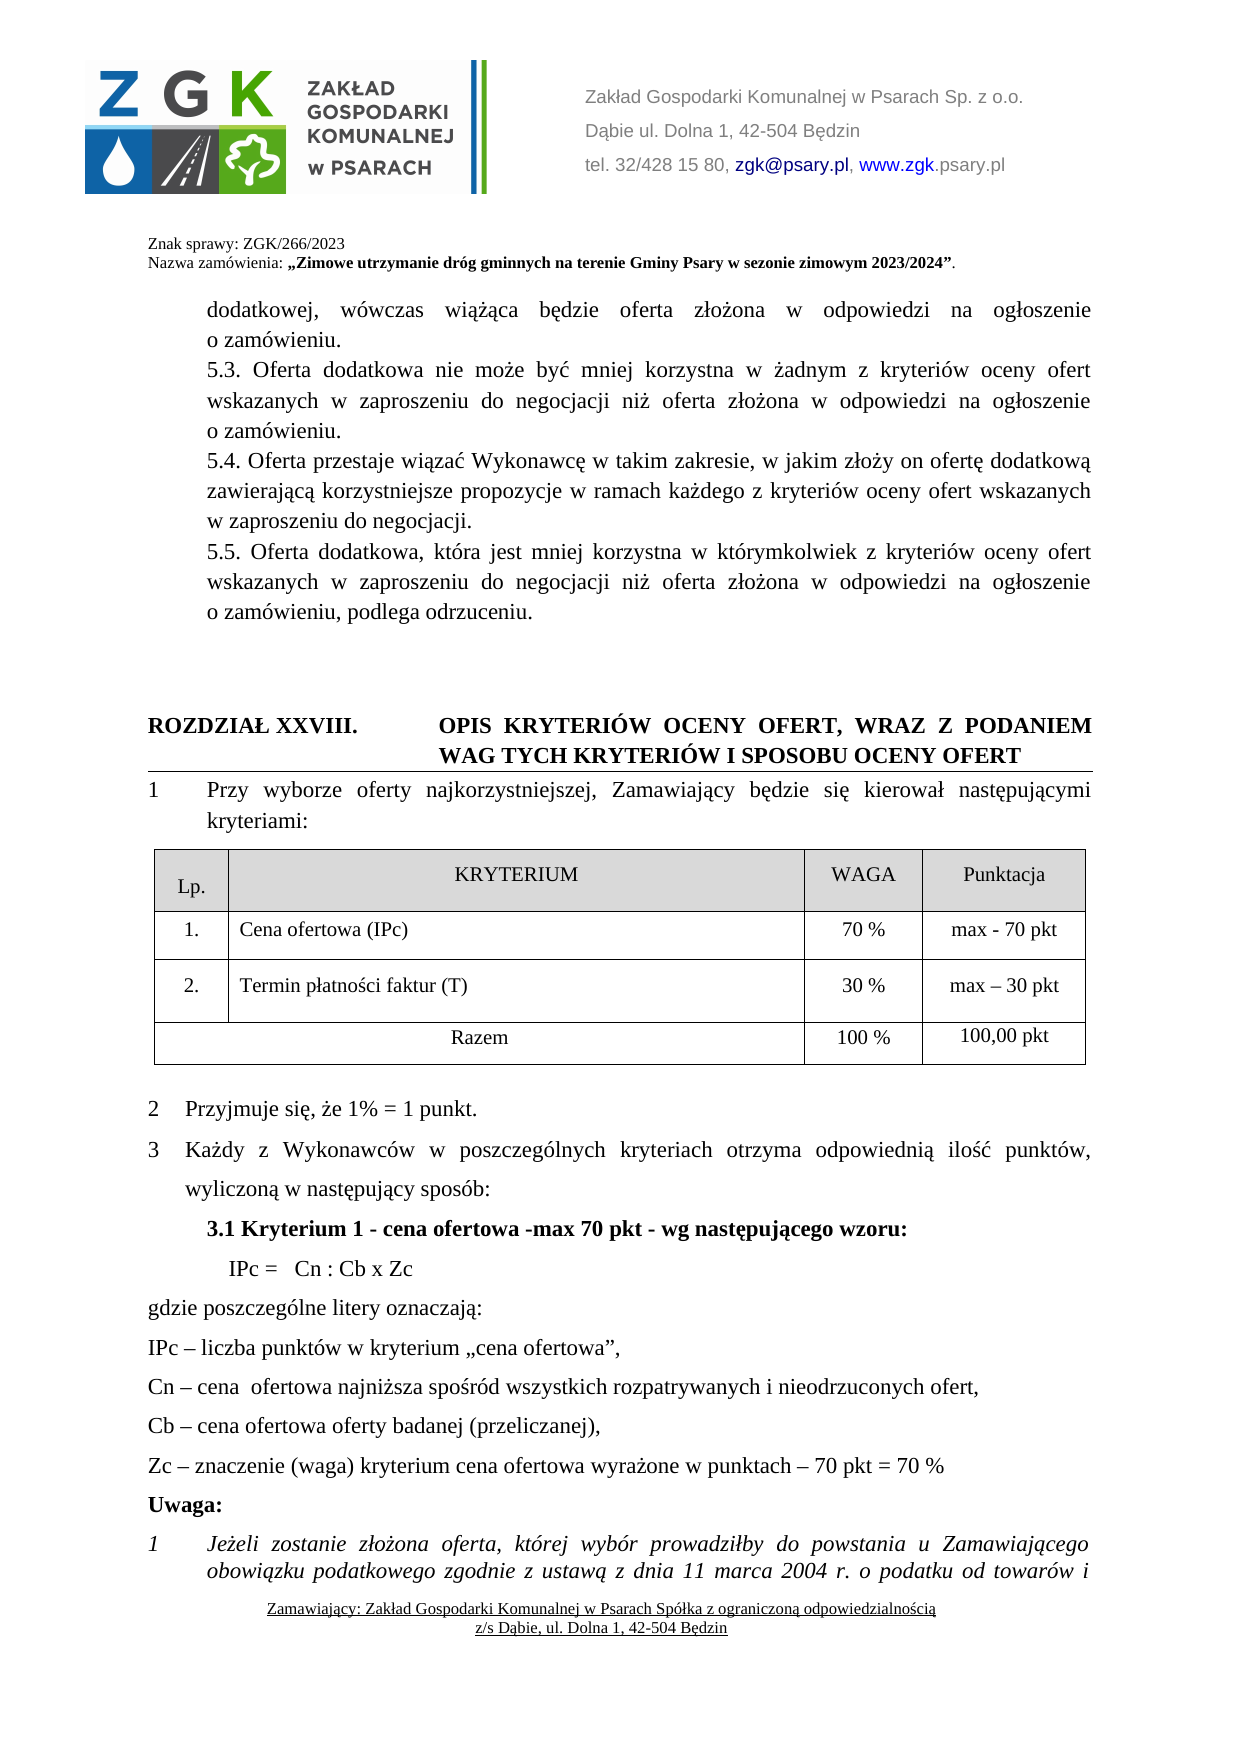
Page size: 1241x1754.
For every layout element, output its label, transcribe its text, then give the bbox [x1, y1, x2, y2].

text IPc = Cn : Cb x Zc [228, 1255, 1093, 1281]
list Przyjmuje się, że 1% = 1 punkt. [148, 1096, 1093, 1122]
text Zc – znaczenie (waga) kryterium cena ofertowa wyrażone w punktach – 70 pkt = 70 % [148, 1452, 1093, 1478]
text ROZDZIAŁ XXVIII. OPIS KRYTERIÓW OCENY OFERT, WRAZ Z PODANIEM WAG TYCH KRYTERIÓW I SPOSOBU OCENY OFERT [148, 712, 1093, 771]
picture [85, 60, 487, 195]
text 5.4. Oferta przestaje wiązać Wykonawcę w takim zakresie, w jakim złoży on ofertę dodatkową zawierającą korzystniejsze propozycje w ramach każdego z kryteriów oceny ofert wskazanych w zaproszeniu do negocjacji. [207, 447, 1093, 534]
table_cell max - 70 pkt [923, 912, 1085, 959]
table_header Lp. [155, 850, 228, 911]
table_cell Termin płatności faktur (T) [229, 960, 804, 1022]
table_cell 1. [155, 912, 228, 959]
text gdzie poszczególne litery oznaczają: [148, 1294, 1093, 1321]
table_cell max – 30 pkt [923, 960, 1085, 1022]
text 3.1 Kryterium 1 - cena ofertowa -max 70 pkt - wg następującego wzoru: [207, 1215, 1093, 1242]
table_cell 2. [155, 960, 228, 1022]
text Cn – cena ofertowa najniższa spośród wszystkich rozpatrywanych i nieodrzuconych ofert, [148, 1373, 1093, 1399]
table_cell 100,00 pkt [923, 1023, 1085, 1064]
table_cell Razem [155, 1023, 804, 1064]
list Każdy z Wykonawców w poszczególnych kryteriach otrzyma odpowiednią ilość punktów, wyliczoną w następujący sposób: [148, 1136, 1093, 1201]
text 5.5. Oferta dodatkowa, która jest mniej korzystna w którymkolwiek z kryteriów oceny ofert wskazanych w zaproszeniu do negocjacji niż oferta złożona w odpowiedzi na ogłoszenie o zamówieniu, podlega odrzuceniu. [207, 538, 1093, 624]
list Przy wyborze oferty najkorzystniejszej, Zamawiający będzie się kierował następującymi kryteriami: [148, 776, 1093, 833]
text IPc – liczba punktów w kryterium „cena ofertowa”, [148, 1334, 1093, 1360]
table_cell 70 % [805, 912, 922, 959]
table_header Punktacja [923, 850, 1085, 911]
table_cell 30 % [805, 960, 922, 1022]
table_cell Cena ofertowa (IPc) [229, 912, 804, 959]
table_cell 100 % [805, 1023, 922, 1064]
text Uwaga: [148, 1492, 1093, 1518]
table_header KRYTERIUM [229, 850, 804, 911]
table_header WAGA [805, 850, 922, 911]
text Cb – cena ofertowa oferty badanej (przeliczanej), [148, 1413, 1093, 1439]
text 5.3. Oferta dodatkowa nie może być mniej korzystna w żadnym z kryteriów oceny ofert wskazanych w zaproszeniu do negocjacji niż oferta złożona w odpowiedzi na ogłoszenie o zamówieniu. [207, 356, 1093, 443]
